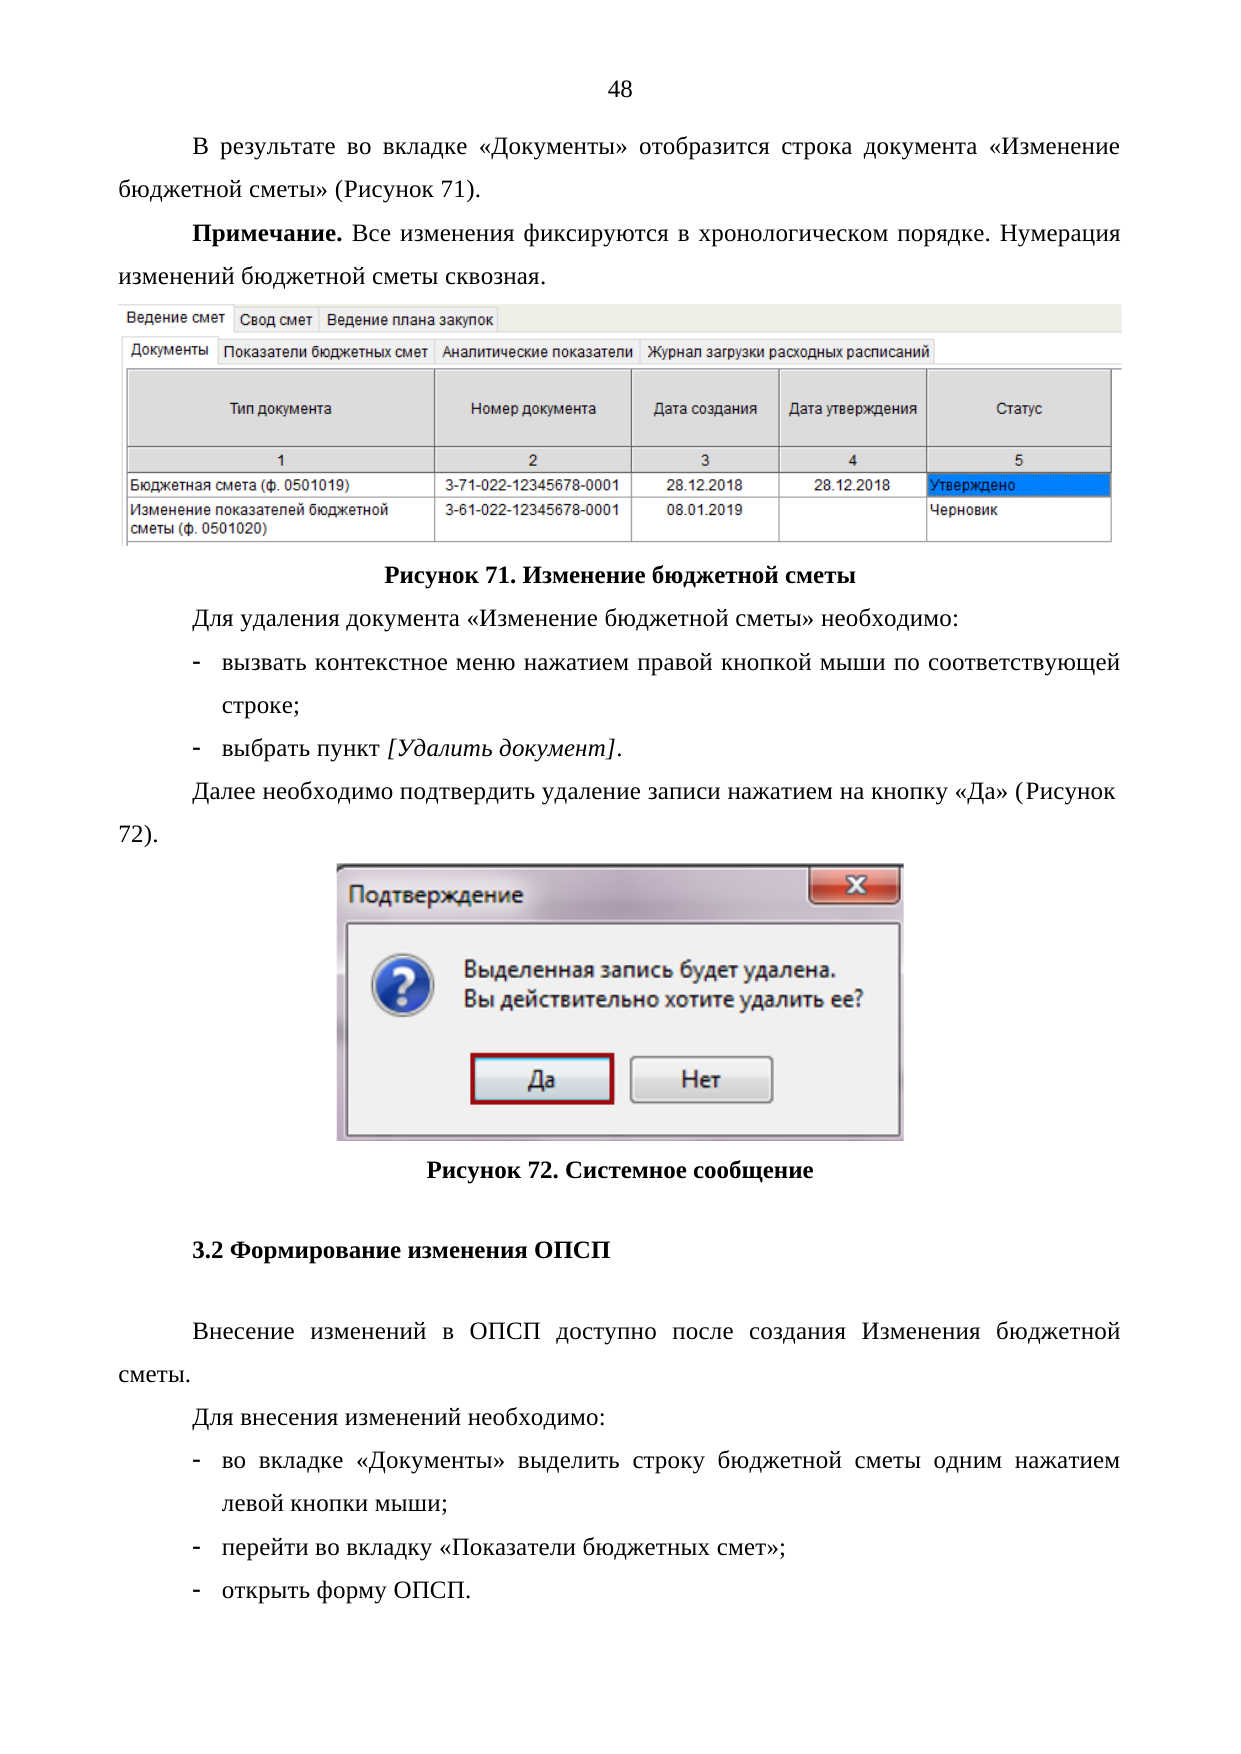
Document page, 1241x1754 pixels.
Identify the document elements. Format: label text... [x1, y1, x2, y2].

text Для внесения изменений необходимо: [118, 1402, 1122, 1431]
text Далее необходимо подтвердить удаление записи нажатием на кнопку «Да» (Рисунок 72). [118, 776, 1122, 848]
text во вкладке «Документы» выделить строку бюджетной сметы одним нажатием левой кнопки мыши; [192, 1445, 1122, 1517]
text Рисунок 72. Системное сообщение [118, 1155, 1122, 1183]
picture [118, 303, 1123, 546]
text Примечание. Все изменения фиксируются в хронологическом порядке. Нумерация изменений бюджетной сметы сквозная. [118, 218, 1122, 289]
text Для удаления документа «Изменение бюджетной сметы» необходимо: [118, 603, 1122, 632]
text Рисунок 71. Изменение бюджетной сметы [118, 560, 1122, 589]
subtitle Формирование изменения ОПСП [192, 1235, 1122, 1264]
text выбрать пункт [Удалить документ]. [192, 733, 1122, 762]
picture [336, 862, 904, 1141]
text перейти во вкладку «Показатели бюджетных смет»; [192, 1532, 1122, 1560]
text вызвать контекстное меню нажатием правой кнопкой мыши по соответствующей строке; [192, 647, 1122, 718]
text В результате во вкладке «Документы» отобразится строка документа «Изменение бюджетной сметы» (Рисунок 71). [118, 131, 1122, 203]
text открыть форму ОПСП. [192, 1575, 1122, 1603]
text Внесение изменений в ОПСП доступно после создания Изменения бюджетной сметы. [118, 1316, 1122, 1388]
